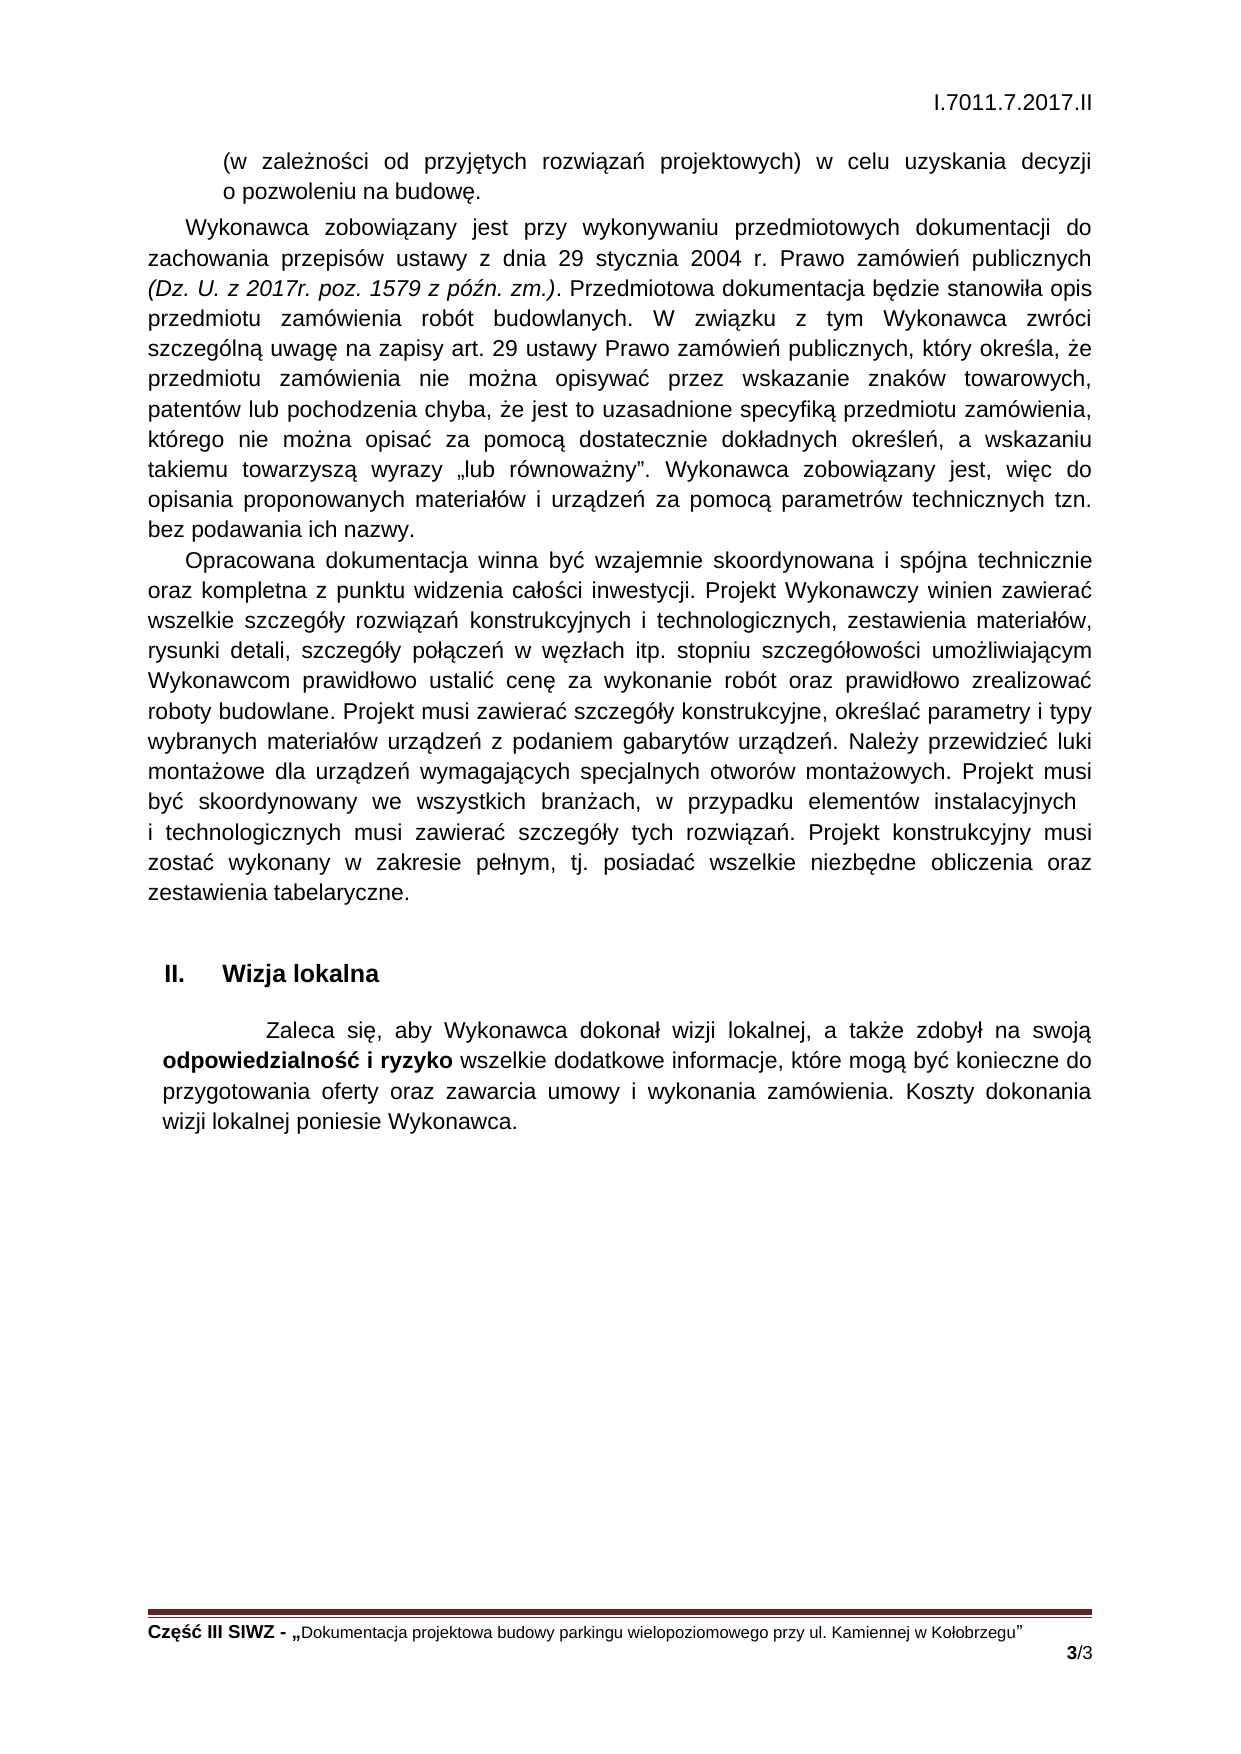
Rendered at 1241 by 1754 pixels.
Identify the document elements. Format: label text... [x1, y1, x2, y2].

text Zaleca się, aby Wykonawca dokonał wizji lokalnej, a także zdobył na swoją odpowiedzialność i ryzyko wszelkie dodatkowe informacje, które mogą być konieczne do przygotowania oferty oraz zawarcia umowy i wykonania zamówienia. Koszty dokonania wizji lokalnej poniesie Wykonawca. [162, 1017, 1092, 1134]
text Wykonawca zobowiązany jest przy wykonywaniu przedmiotowych dokumentacji do zachowania przepisów ustawy z dnia 29 stycznia 2004 r. Prawo zamówień publicznych (Dz. U. z 2017r. poz. 1579 z późn. zm.). Przedmiotowa dokumentacja będzie stanowiła opis przedmiotu zamówienia robót budowlanych. W związku z tym Wykonawca zwróci szczególną uwagę na zapisy art. 29 ustawy Prawo zamówień publicznych, który określa, że przedmiotu zamówienia nie można opisywać przez wskazanie znaków towarowych, patentów lub pochodzenia chyba, że jest to uzasadnione specyfiką przedmiotu zamówienia, którego nie można opisać za pomocą dostatecznie dokładnych określeń, a wskazaniu takiemu towarzyszą wyrazy „lub równoważny”. Wykonawca zobowiązany jest, więc do opisania proponowanych materiałów i urządzeń za pomocą parametrów technicznych tzn. bez podawania ich nazwy. [148, 214, 1092, 543]
text Opracowana dokumentacja winna być wzajemnie skoordynowana i spójna technicznie oraz kompletna z punktu widzenia całości inwestycji. Projekt Wykonawczy winien zawierać wszelkie szczegóły rozwiązań konstrukcyjnych i technologicznych, zestawienia materiałów, rysunki detali, szczegóły połączeń w węzłach itp. stopniu szczegółowości umożliwiającym Wykonawcom prawidłowo ustalić cenę za wykonanie robót oraz prawidłowo zrealizować roboty budowlane. Projekt musi zawierać szczegóły konstrukcyjne, określać parametry i typy wybranych materiałów urządzeń z podaniem gabarytów urządzeń. Należy przewidzieć luki montażowe dla urządzeń wymagających specjalnych otworów montażowych. Projekt musi być skoordynowany we wszystkich branżach, w przypadku elementów instalacyjnych i technologicznych musi zawierać szczegóły tych rozwiązań. Projekt konstrukcyjny musi zostać wykonany w zakresie pełnym, tj. posiadać wszelkie niezbędne obliczenia oraz zestawienia tabelaryczne. [148, 547, 1092, 905]
list Wizja lokalna [185, 959, 1092, 988]
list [185, 148, 1092, 204]
